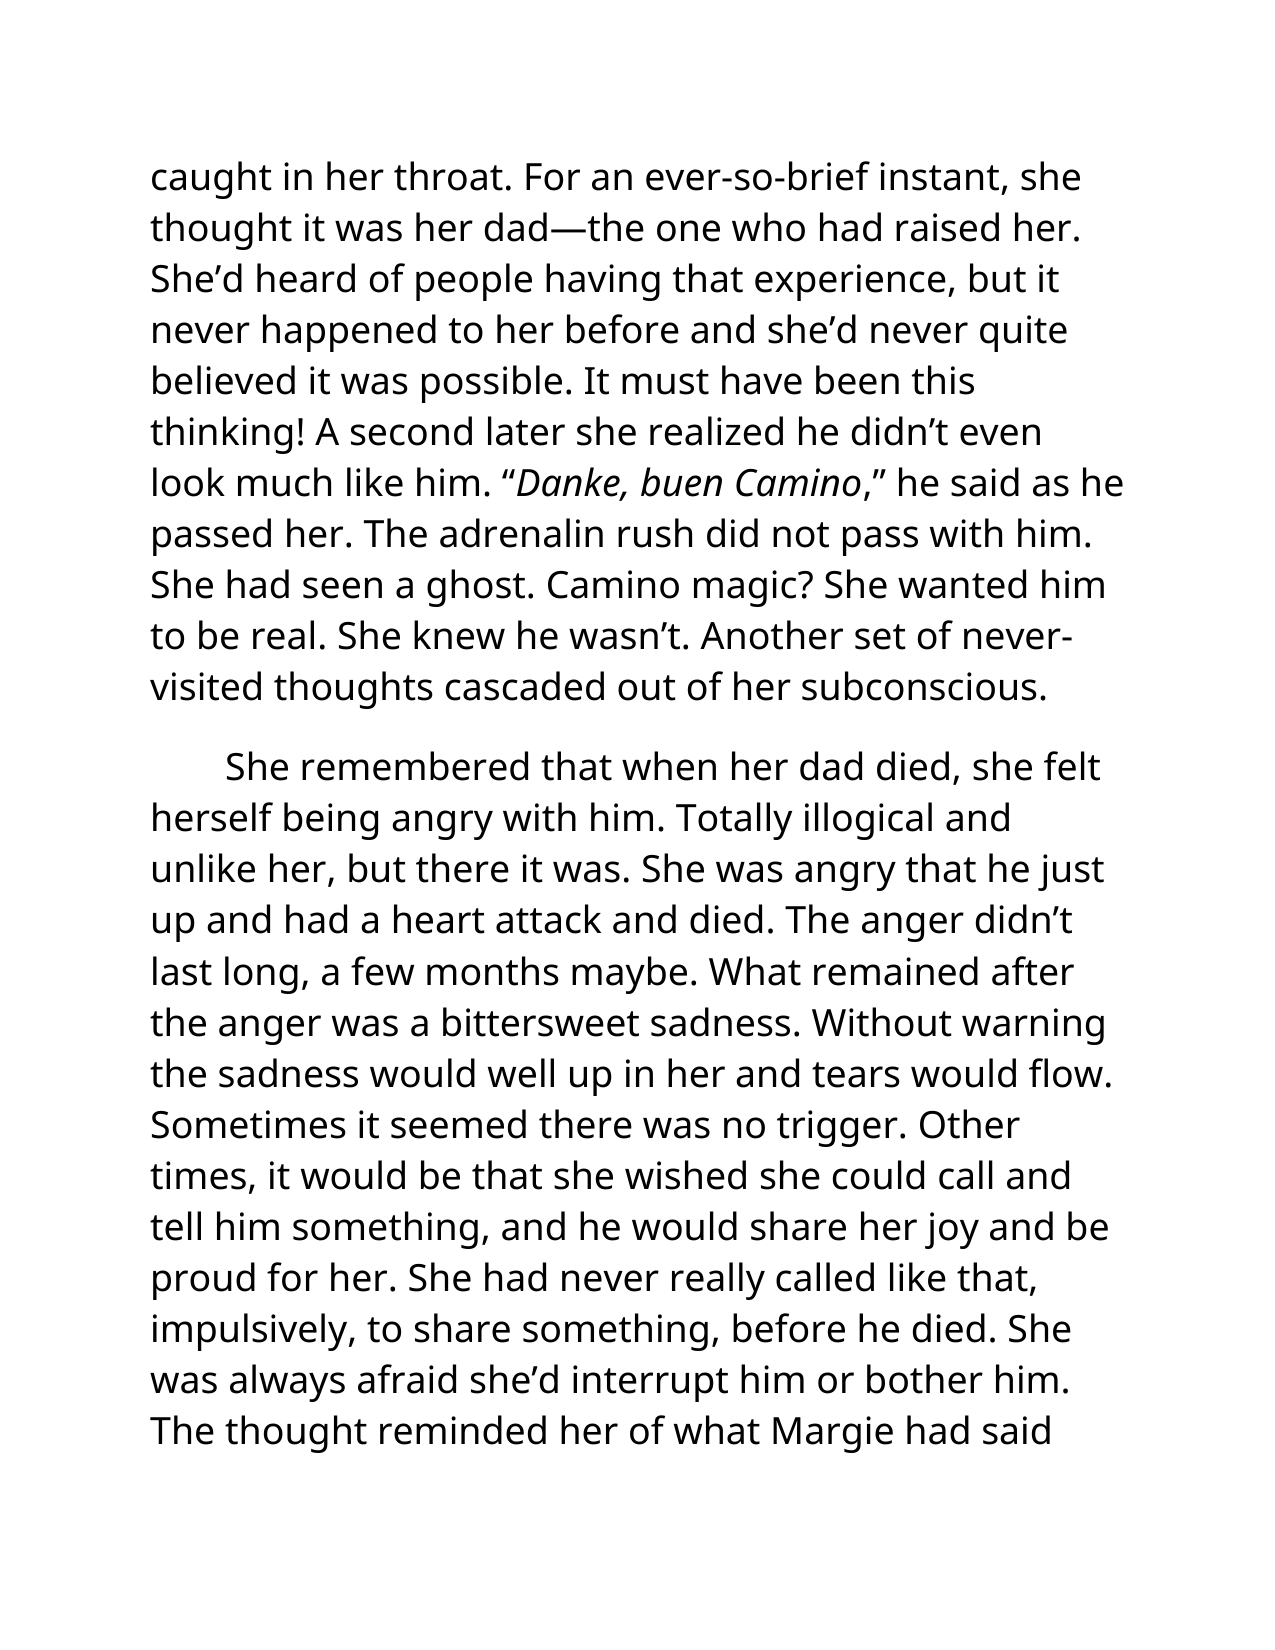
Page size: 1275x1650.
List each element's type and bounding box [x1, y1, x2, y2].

text [150, 150, 1125, 711]
text [150, 741, 1125, 1455]
